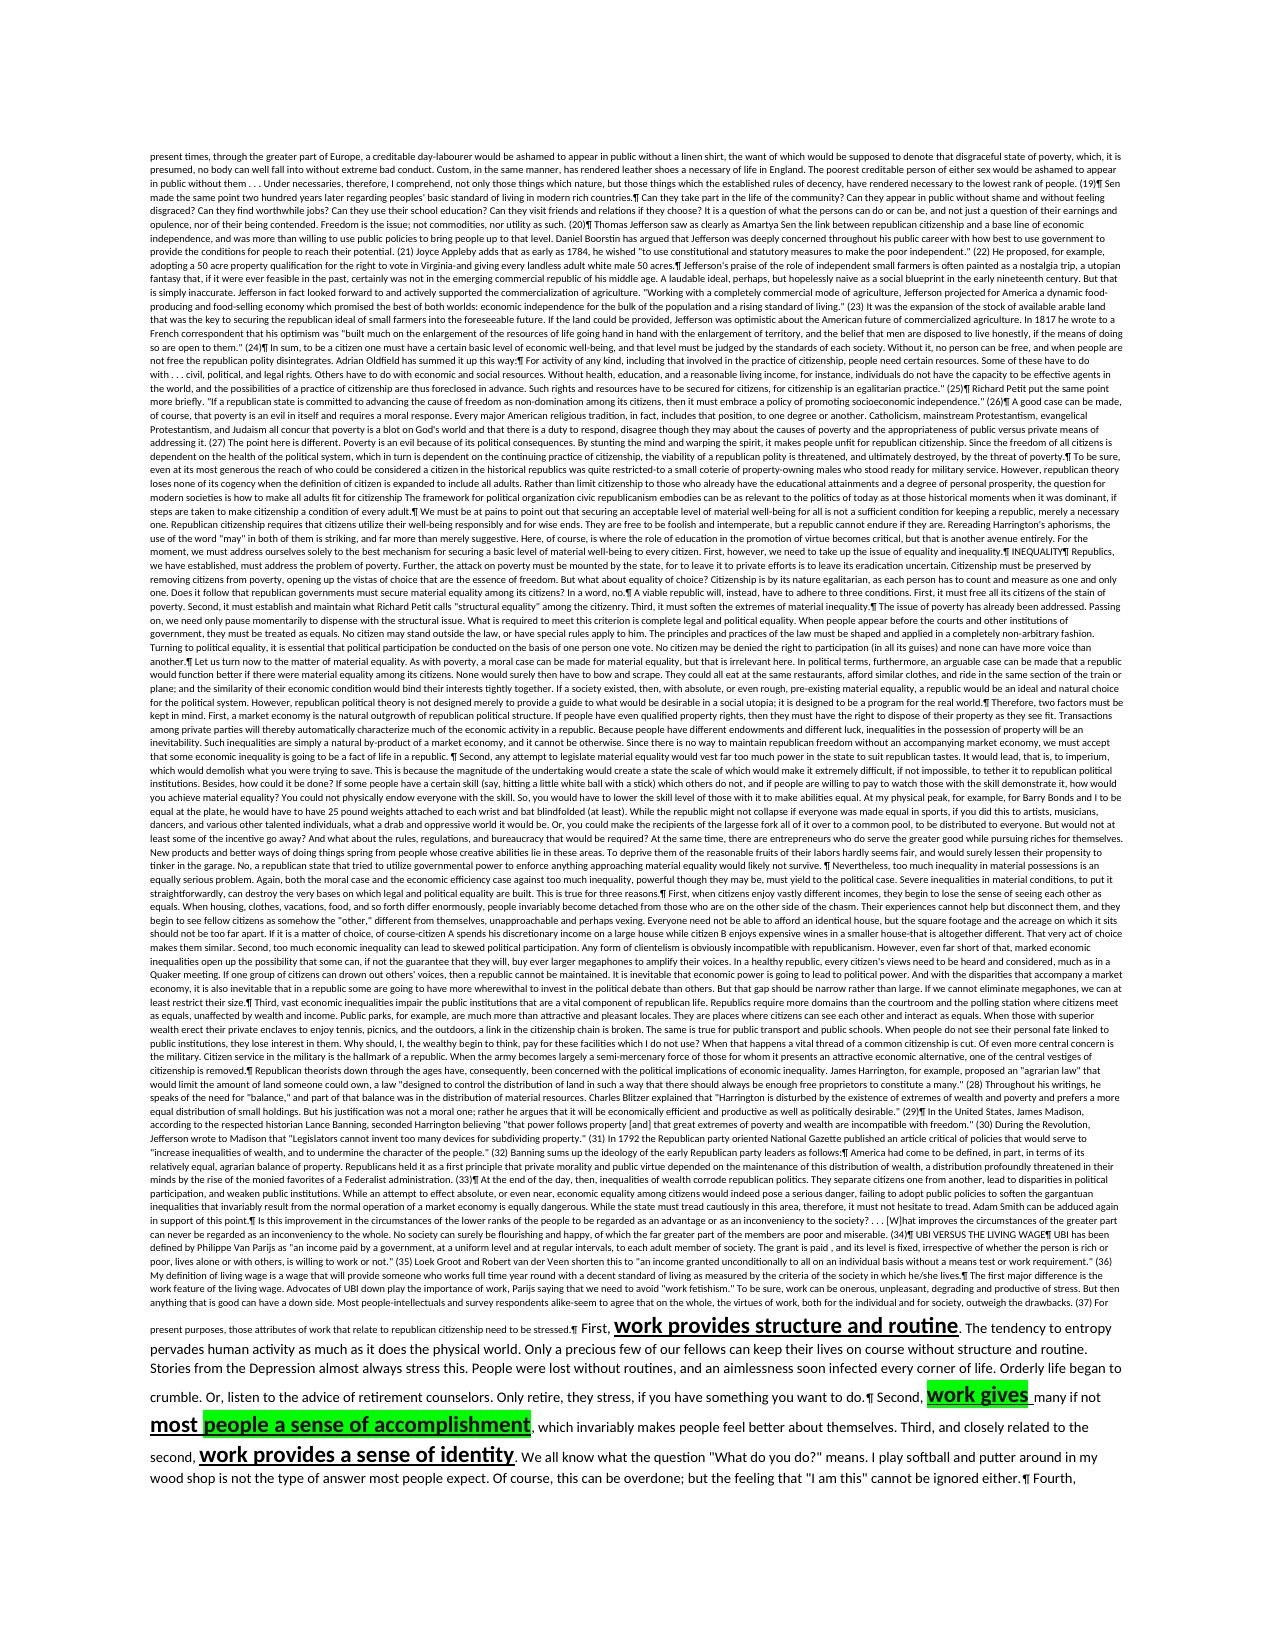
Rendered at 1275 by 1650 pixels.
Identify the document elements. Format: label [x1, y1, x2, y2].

text [150, 150, 1125, 1487]
